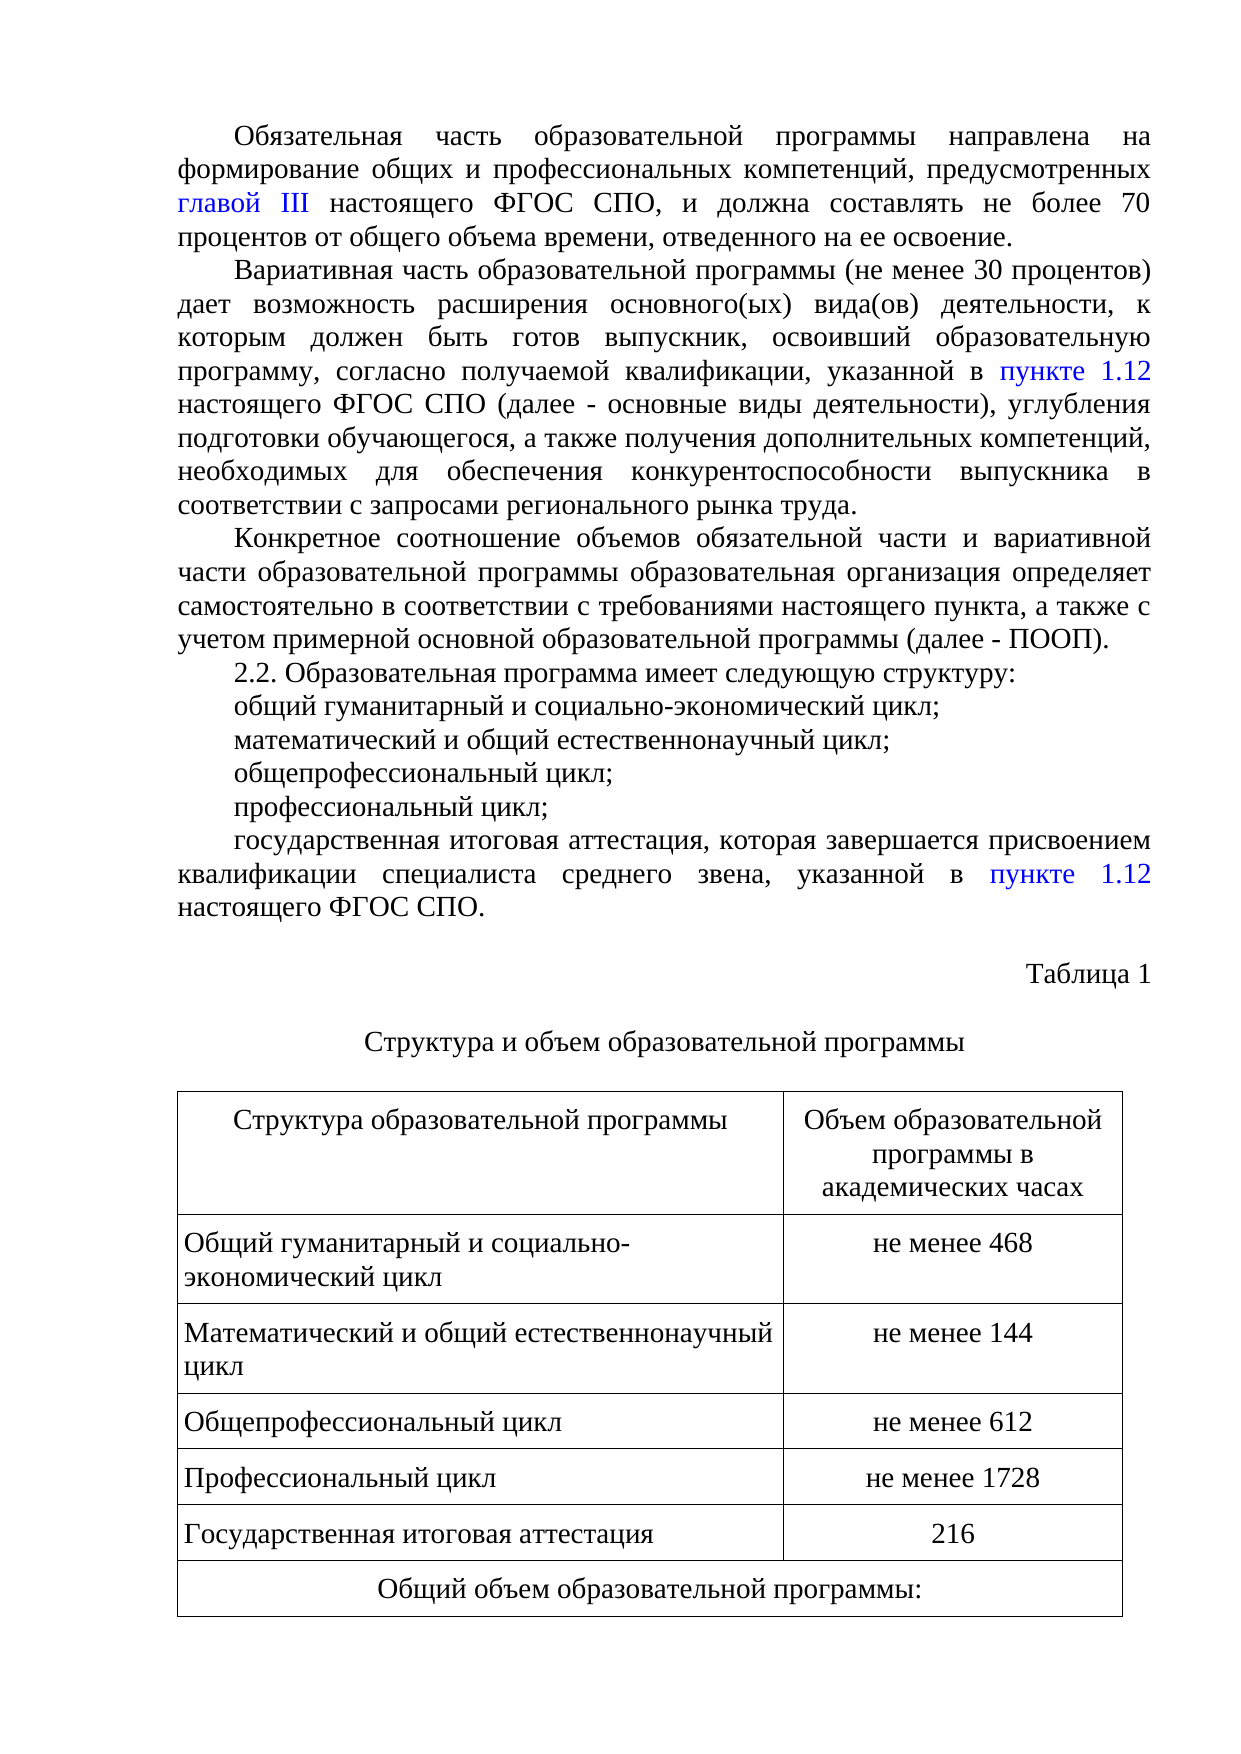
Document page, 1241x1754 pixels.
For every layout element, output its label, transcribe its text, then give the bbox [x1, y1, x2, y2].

table_cell не менее 612 [784, 1394, 1122, 1448]
text общепрофессиональный цикл; [177, 755, 1152, 789]
table_cell Государственная итоговая аттестация [178, 1505, 783, 1560]
text Конкретное соотношение объемов обязательной части и вариативной части образовательной программы образовательная организация определяет самостоятельно в соответствии с требованиями настоящего пункта, а также с учетом примерной основной образовательной программы (далее - ПООП). [177, 521, 1152, 655]
table_cell Математический и общий естественнонаучный цикл [178, 1304, 783, 1392]
table_cell не менее 1728 [784, 1449, 1122, 1504]
text математический и общий естественнонаучный цикл; [177, 722, 1152, 755]
table_cell не менее 468 [784, 1215, 1122, 1303]
text государственная итоговая аттестация, которая завершается присвоением квалификации специалиста среднего звена, указанной в пункте 1.12 настоящего ФГОС СПО. [177, 822, 1152, 923]
table_header Структура образовательной программы [178, 1092, 783, 1214]
text Вариативная часть образовательной программы (не менее 30 процентов) дает возможность расширения основного(ых) вида(ов) деятельности, к которым должен быть готов выпускник, освоивший образовательную программу, согласно получаемой квалификации, указанной в пункте 1.12 настоящего ФГОС СПО (далее - основные виды деятельности), углубления подготовки обучающегося, а также получения дополнительных компетенций, необходимых для обеспечения конкурентоспособности выпускника в соответствии с запросами регионального рынка труда. [177, 252, 1152, 521]
table_cell не менее 144 [784, 1304, 1122, 1392]
table_cell 216 [784, 1505, 1122, 1560]
table_header Объем образовательной программы в академических часах [784, 1092, 1122, 1214]
text Таблица 1 [177, 957, 1152, 990]
text профессиональный цикл; [177, 789, 1152, 822]
table_cell Общий объем образовательной программы: [178, 1561, 1122, 1616]
table_cell Общий гуманитарный и социально-экономический цикл [178, 1215, 783, 1303]
text Структура и объем образовательной программы [177, 1024, 1152, 1057]
text 2.2. Образовательная программа имеет следующую структуру: [177, 655, 1152, 688]
table_cell Профессиональный цикл [178, 1449, 783, 1504]
text общий гуманитарный и социально-экономический цикл; [177, 688, 1152, 722]
table_cell Общепрофессиональный цикл [178, 1394, 783, 1448]
text Обязательная часть образовательной программы направлена на формирование общих и профессиональных компетенций, предусмотренных главой III настоящего ФГОС СПО, и должна составлять не более 70 процентов от общего объема времени, отведенного на ее освоение. [177, 118, 1152, 252]
